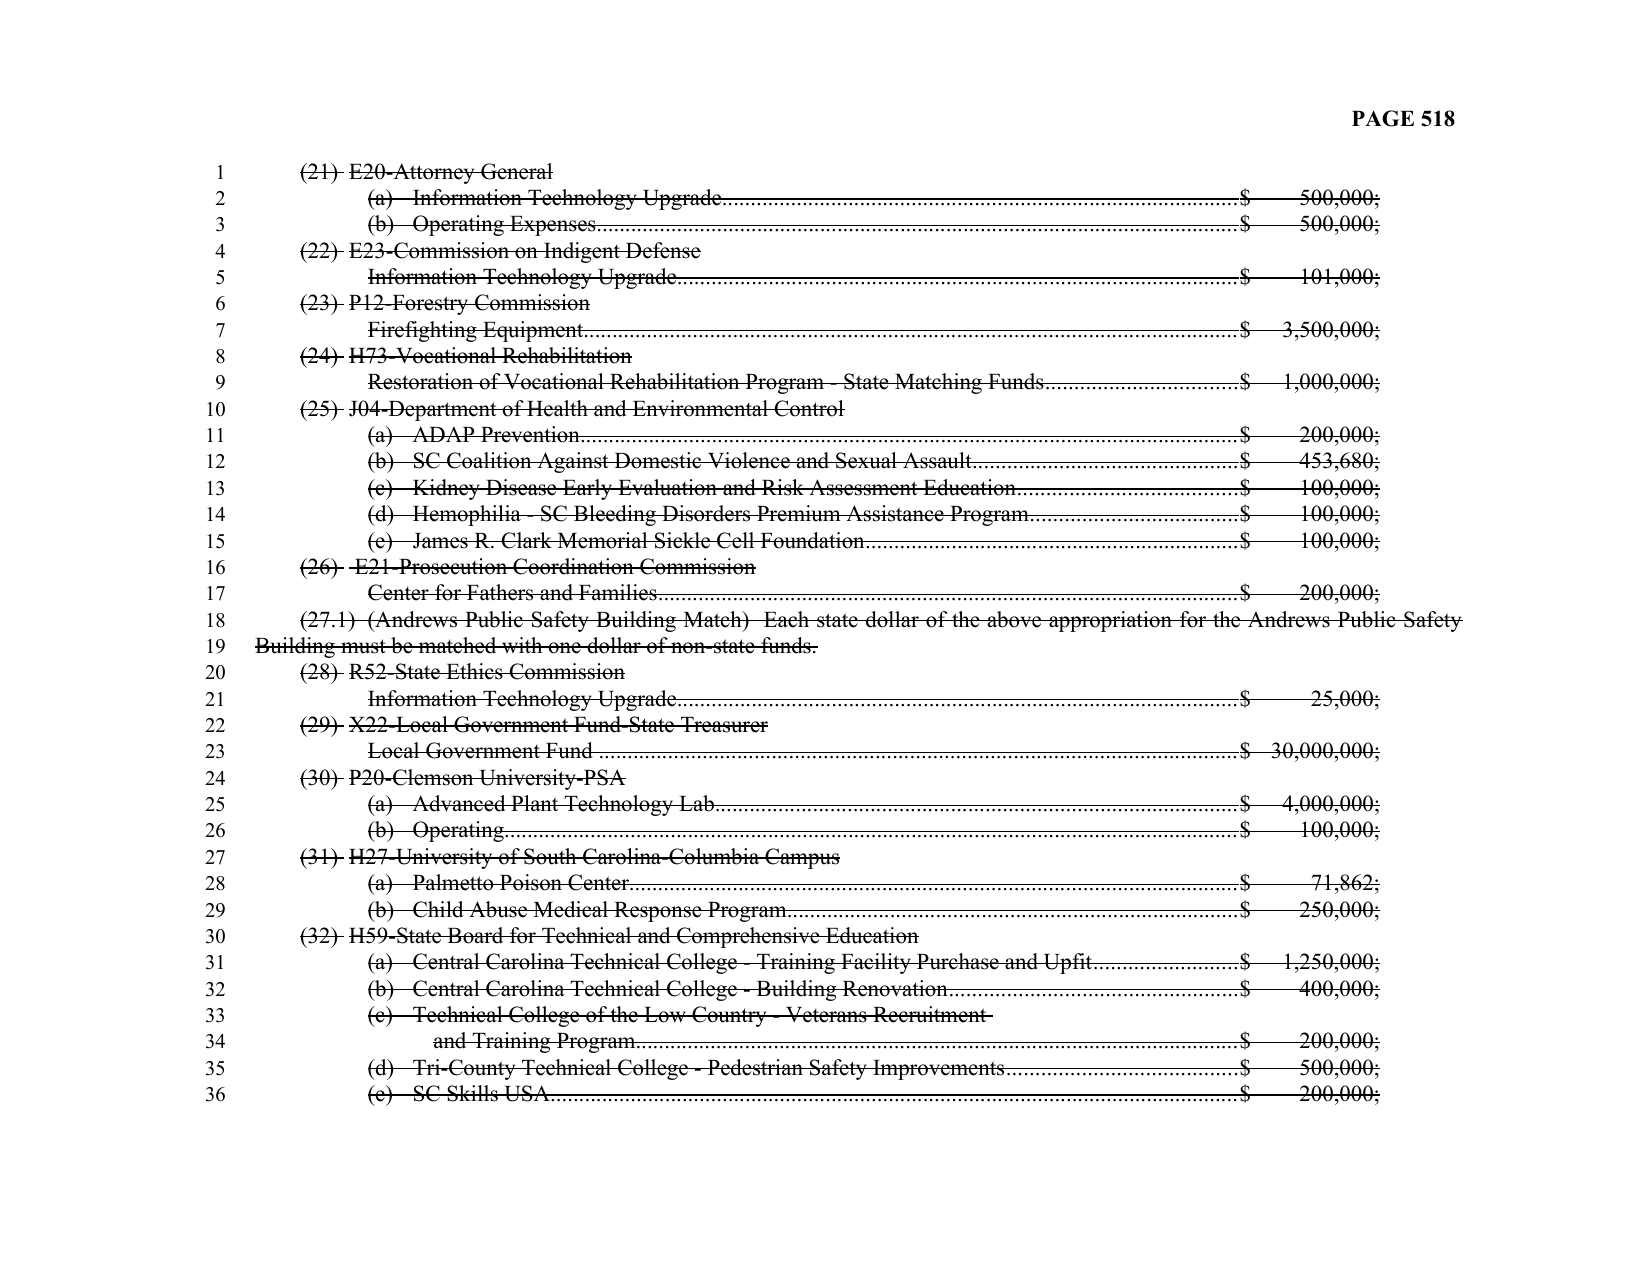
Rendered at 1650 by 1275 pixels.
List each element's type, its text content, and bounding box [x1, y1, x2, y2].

text (24) H73-Vocational Rehabilitation [255, 342, 1464, 368]
text (d) Hemophilia - SC Bleeding Disorders Premium Assistance Program $ 100,000; [255, 500, 1464, 527]
text (a) Advanced Plant Technology Lab $ 4,000,000; [255, 790, 1464, 817]
text (22) E23-Commission on Indigent Defense [255, 237, 1464, 263]
text (28) R52-State Ethics Commission [255, 658, 1464, 685]
text (23) P12-Forestry Commission [255, 289, 1464, 316]
text (25) J04-Department of Health and Environmental Control [255, 395, 1464, 421]
text Information Technology Upgrade $ 101,000; [255, 263, 1464, 289]
text (b) Operating $ 100,000; [255, 817, 1464, 843]
text (a) Central Carolina Technical College - Training Facility Purchase and Upfit $ 1,250,000; [255, 948, 1464, 975]
text (a) Information Technology Upgrade $ 500,000; [255, 184, 1464, 210]
text (c) Technical College of the Low Country - Veterans Recruitment [255, 1001, 1464, 1027]
text (b) Child Abuse Medical Response Program $ 250,000; [255, 896, 1464, 922]
text Center for Fathers and Families $ 200,000; [255, 579, 1464, 606]
text Local Government Fund $ 30,000,000; [255, 737, 1464, 764]
text Information Technology Upgrade $ 25,000; [255, 685, 1464, 711]
text (e) James R. Clark Memorial Sickle Cell Foundation $ 100,000; [255, 527, 1464, 553]
text Firefighting Equipment $ 3,500,000; [255, 316, 1464, 342]
text (c) Kidney Disease Early Evaluation and Risk Assessment Education $ 100,000; [255, 474, 1464, 500]
text (e) SC Skills USA $ 200,000; [255, 1080, 1464, 1106]
text (30) P20-Clemson University-PSA [255, 764, 1464, 790]
text (32) H59-State Board for Technical and Comprehensive Education [255, 922, 1464, 948]
text (d) Tri-County Technical College - Pedestrian Safety Improvements $ 500,000; [255, 1054, 1464, 1080]
text (27.1) (Andrews Public Safety Building Match) Each state dollar of the above appropriation for the Andrews Public Safety Building must be matched with one dollar of non-state funds. [255, 606, 1464, 658]
text (21) E20-Attorney General [255, 158, 1464, 184]
text (a) ADAP Prevention $ 200,000; [255, 421, 1464, 448]
text Restoration of Vocational Rehabilitation Program - State Matching Funds $ 1,000,000; [255, 368, 1464, 395]
text and Training Program $ 200,000; [255, 1027, 1464, 1054]
text (31) H27-University of South Carolina-Columbia Campus [255, 843, 1464, 869]
text (a) Palmetto Poison Center $ 71,862; [255, 869, 1464, 896]
text (29) X22-Local Government Fund-State Treasurer [255, 711, 1464, 737]
text (b) Operating Expenses $ 500,000; [255, 210, 1464, 237]
text (b) SC Coalition Against Domestic Violence and Sexual Assault $ 453,680; [255, 448, 1464, 474]
text (b) Central Carolina Technical College - Building Renovation $ 400,000; [255, 975, 1464, 1001]
text (26) E21-Prosecution Coordination Commission [255, 553, 1464, 579]
